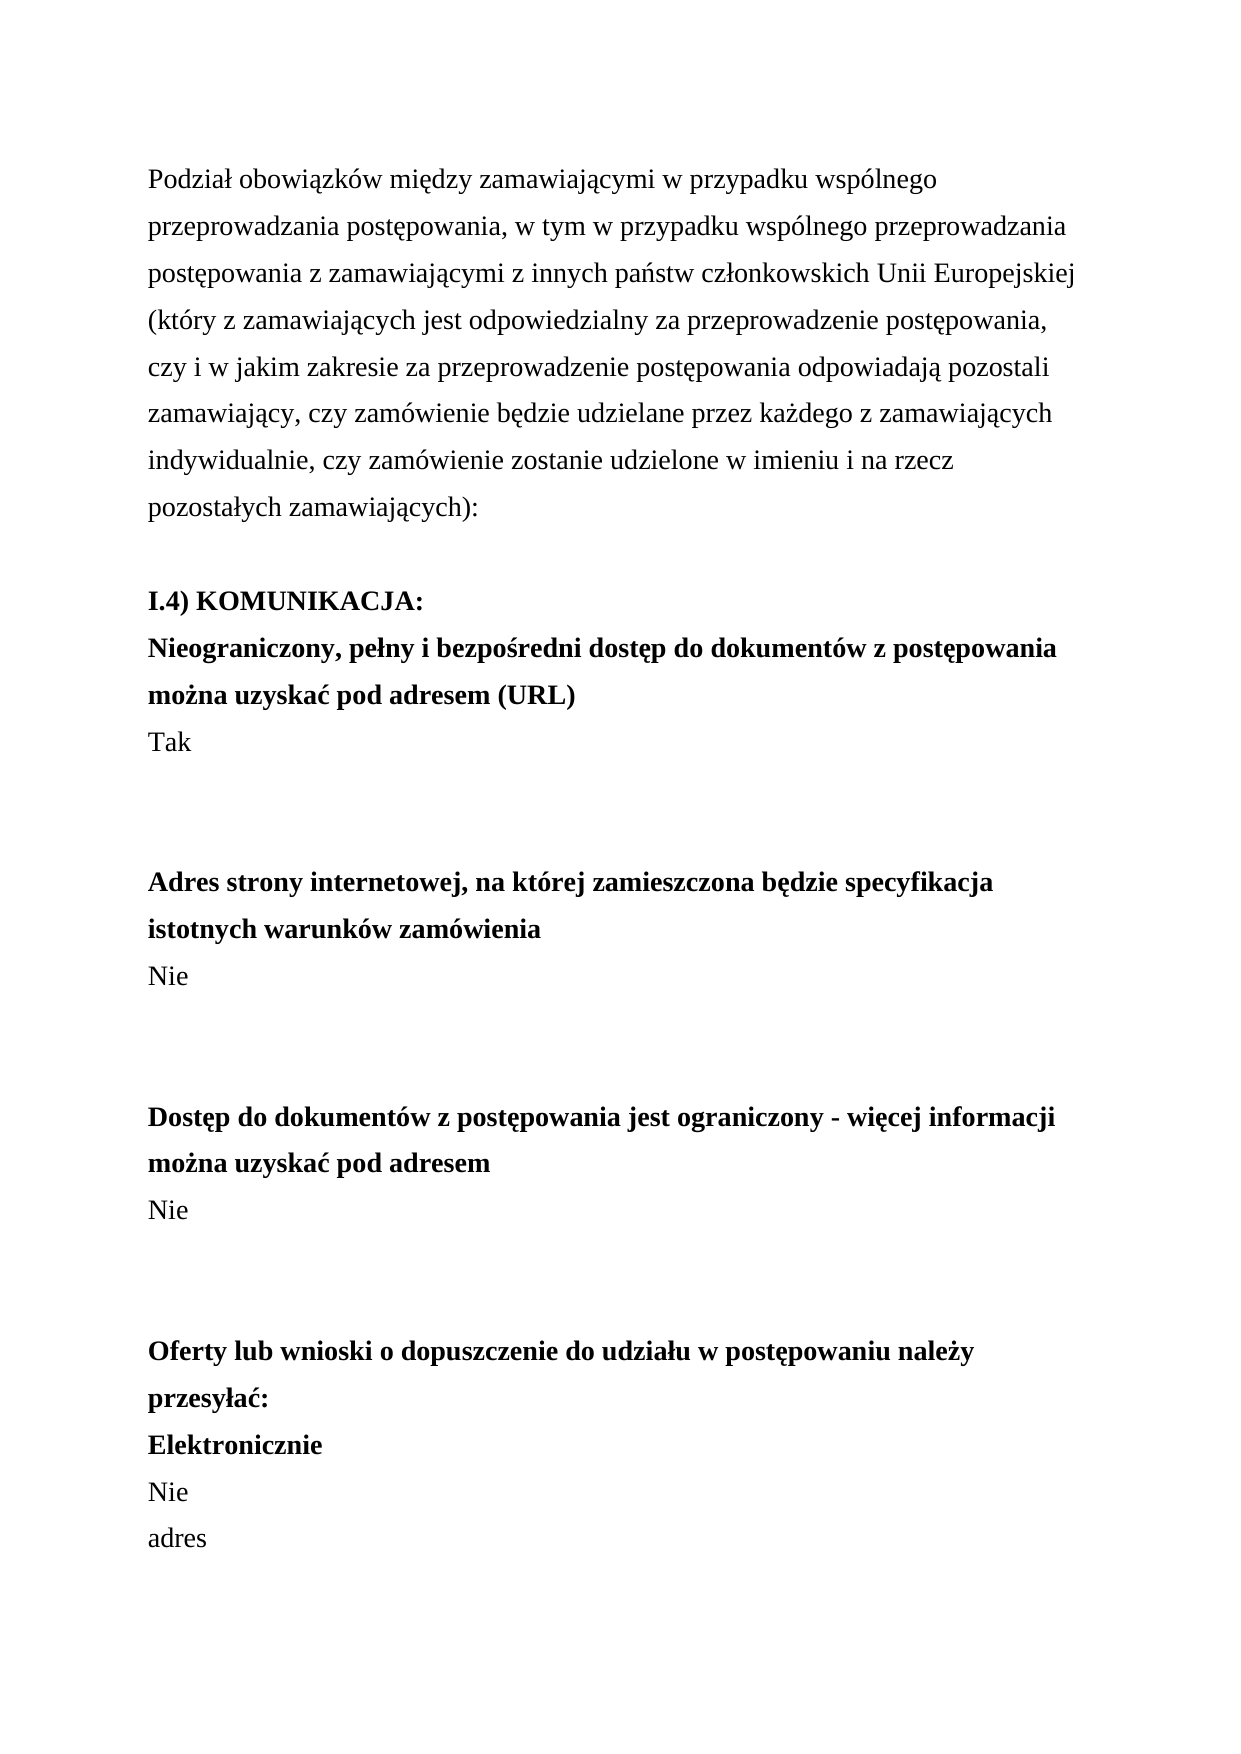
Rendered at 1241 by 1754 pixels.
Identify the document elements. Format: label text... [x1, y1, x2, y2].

text Podział obowiązków między zamawiającymi w przypadku wspólnego przeprowadzania postępowania, w tym w przypadku wspólnego przeprowadzania postępowania z zamawiającymi z innych państw członkowskich Unii Europejskiej (który z zamawiających jest odpowiedzialny za przeprowadzenie postępowania, czy i w jakim zakresie za przeprowadzenie postępowania odpowiadają pozostali zamawiający, czy zamówienie będzie udzielane przez każdego z zamawiających indywidualnie, czy zamówienie zostanie udzielone w imieniu i na rzecz pozostałych zamawiających): [148, 148, 1093, 569]
text Adres strony internetowej, na której zamieszczona będzie specyfikacja istotnych warunków zamówienia [148, 804, 1093, 944]
text Tak [148, 710, 1093, 804]
text Nie [148, 1179, 1093, 1273]
text Dostęp do dokumentów z postępowania jest ograniczony - więcej informacji można uzyskać pod adresem [148, 1038, 1093, 1179]
text Oferty lub wnioski o dopuszczenie do udziału w postępowaniu należy przesyłać: Elektronicznie [148, 1273, 1093, 1460]
text I.4) KOMUNIKACJA: Nieograniczony, pełny i bezpośredni dostęp do dokumentów z postępowania można uzyskać pod adresem (URL) [148, 569, 1093, 710]
text Nie [148, 944, 1093, 1038]
text Nie adres [148, 1460, 1093, 1601]
